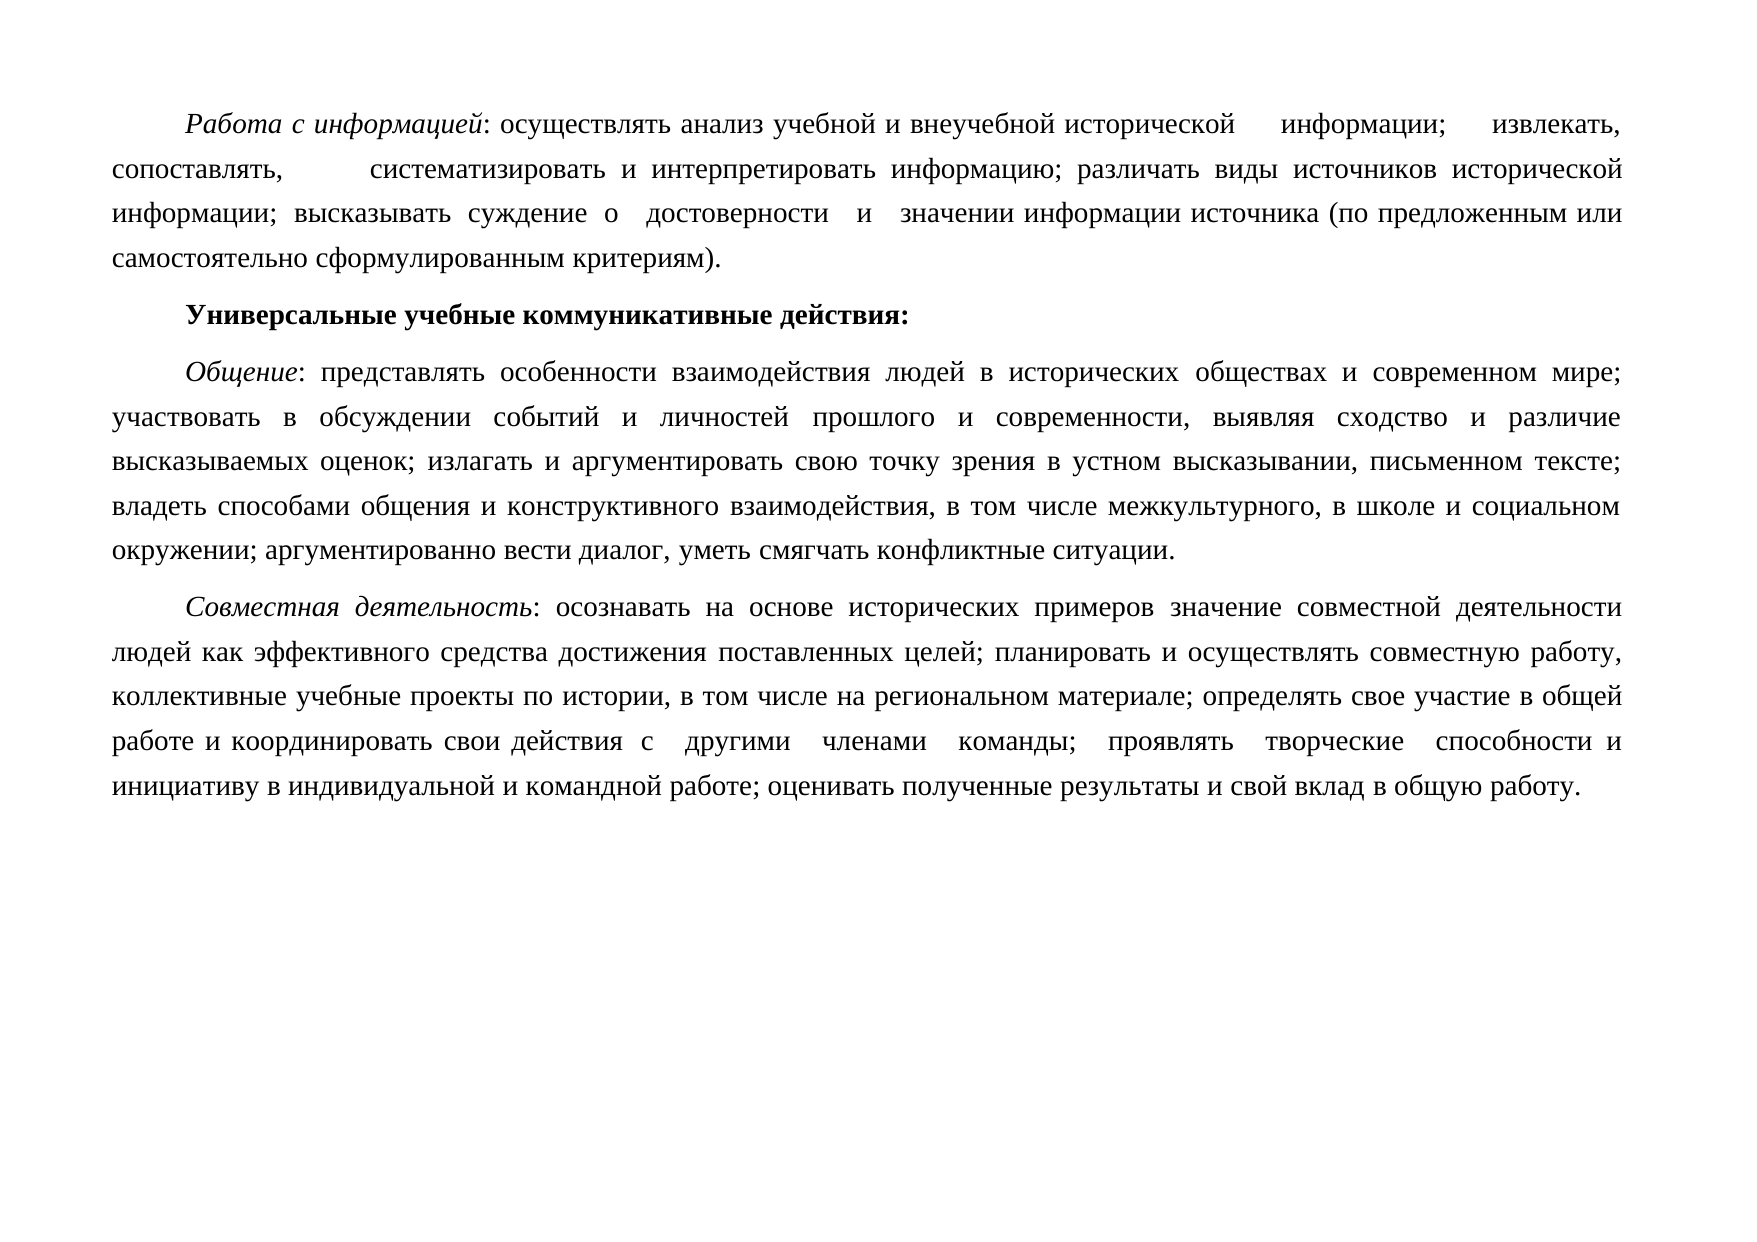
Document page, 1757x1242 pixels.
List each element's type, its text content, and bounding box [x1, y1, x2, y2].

text Совместная деятельность: осознавать на основе исторических примеров значение совместной деятельности людей как эффективного средства достижения поставленных целей; планировать и осуществлять совместную работу, коллективные учебные проекты по истории, в том числе на региональном материале; определять свое участие в общей работе и координировать свои действия с другими членами команды; проявлять творческие способности и инициативу в индивидуальной и командной работе; оценивать полученные результаты и свой вклад в общую работу. [112, 589, 1622, 801]
subtitle Универсальные учебные коммуникативные действия: [185, 297, 1635, 331]
text Общение: представлять особенности взаимодействия людей в исторических обществах и современном мире; участвовать в обсуждении событий и личностей прошлого и современности, выявляя сходство и различие высказываемых оценок; излагать и аргументировать свою точку зрения в устном высказывании, письменном тексте; владеть способами общения и конструктивного взаимодействия, в том числе межкультурного, в школе и социальном окружении; аргументированно вести диалог, уметь смягчать конфликтные ситуации. [112, 354, 1622, 566]
text Работа с информацией: осуществлять анализ учебной и внеучебной исторической информации; извлекать, сопоставлять, систематизировать и интерпретировать информацию; различать виды источников исторической информации; высказывать суждение о достоверности и значении информации источника (по предложенным или самостоятельно сформулированным критериям). [112, 106, 1623, 273]
